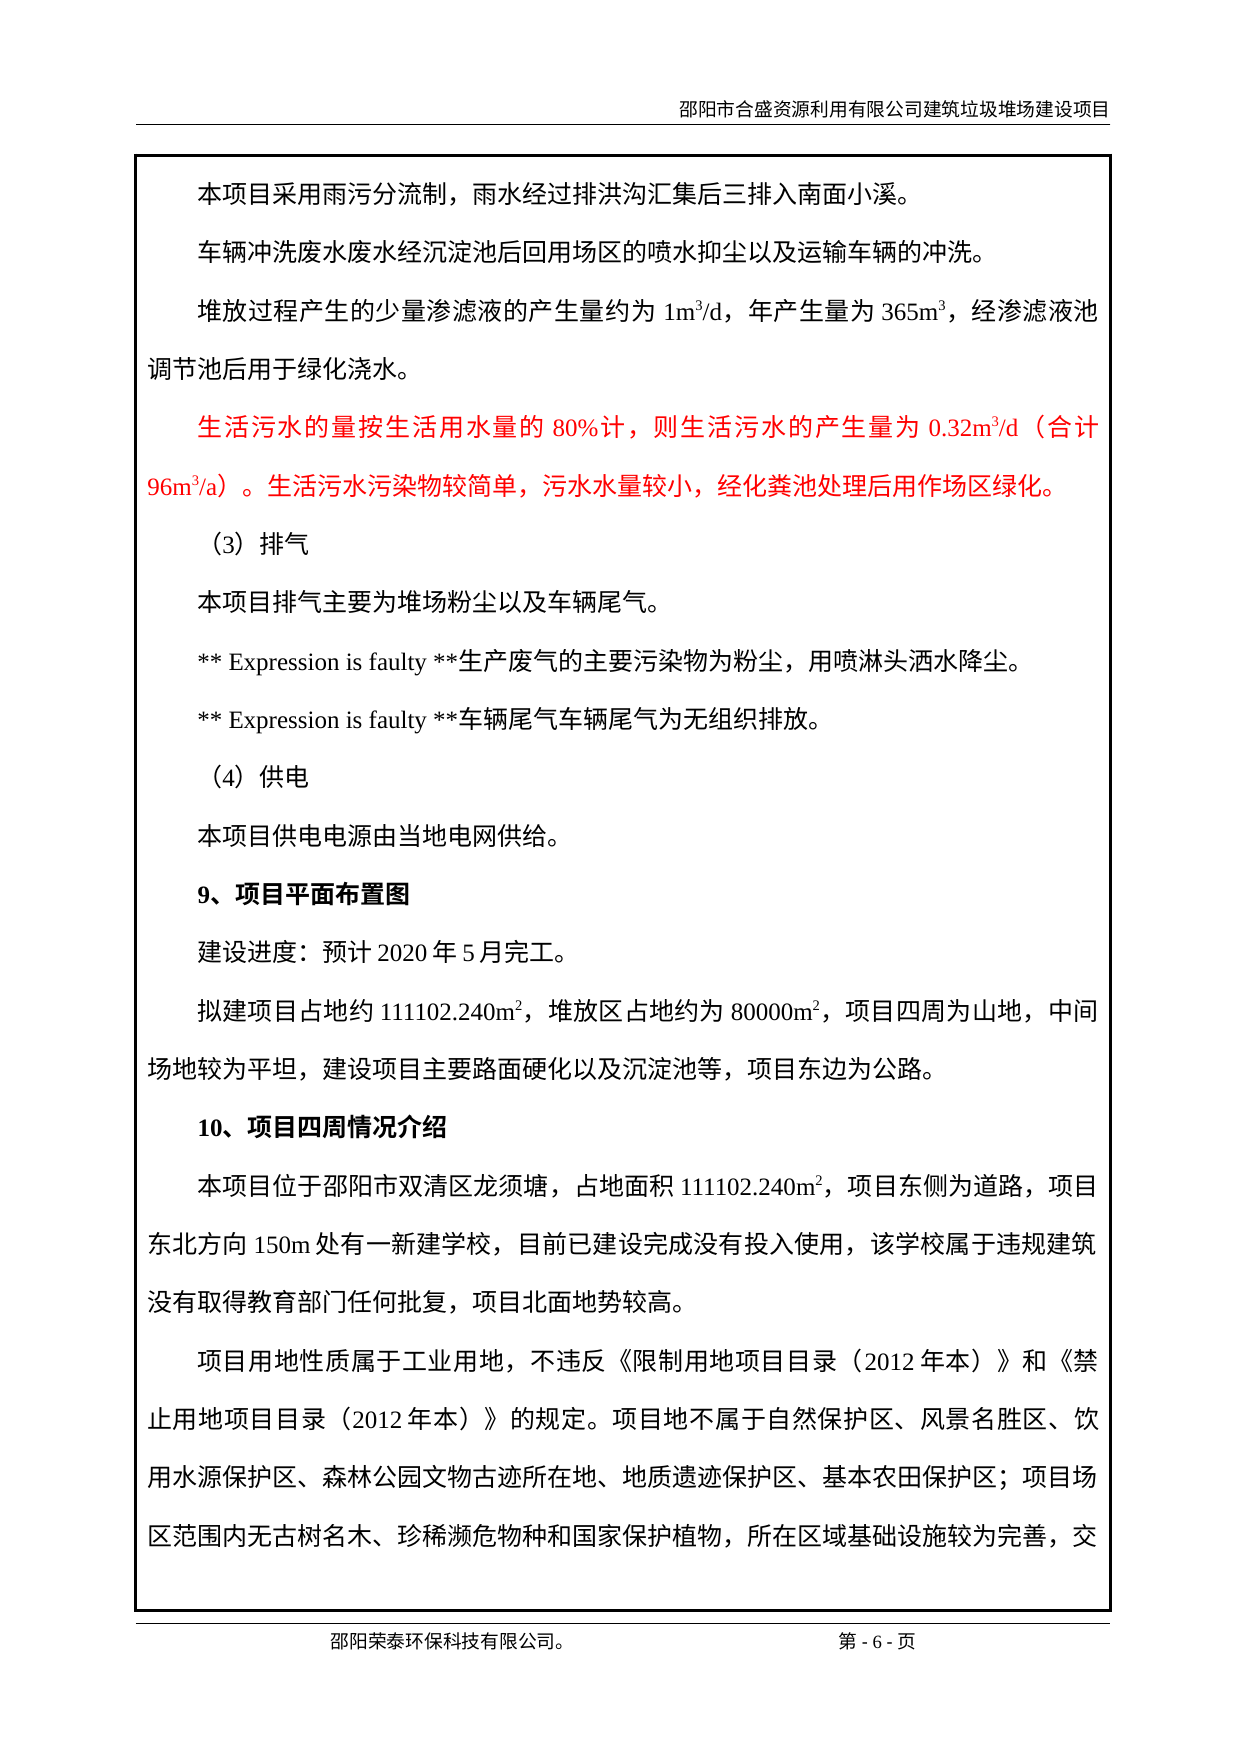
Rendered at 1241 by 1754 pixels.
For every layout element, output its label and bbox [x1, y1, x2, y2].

table_cell [137, 157, 1109, 1609]
